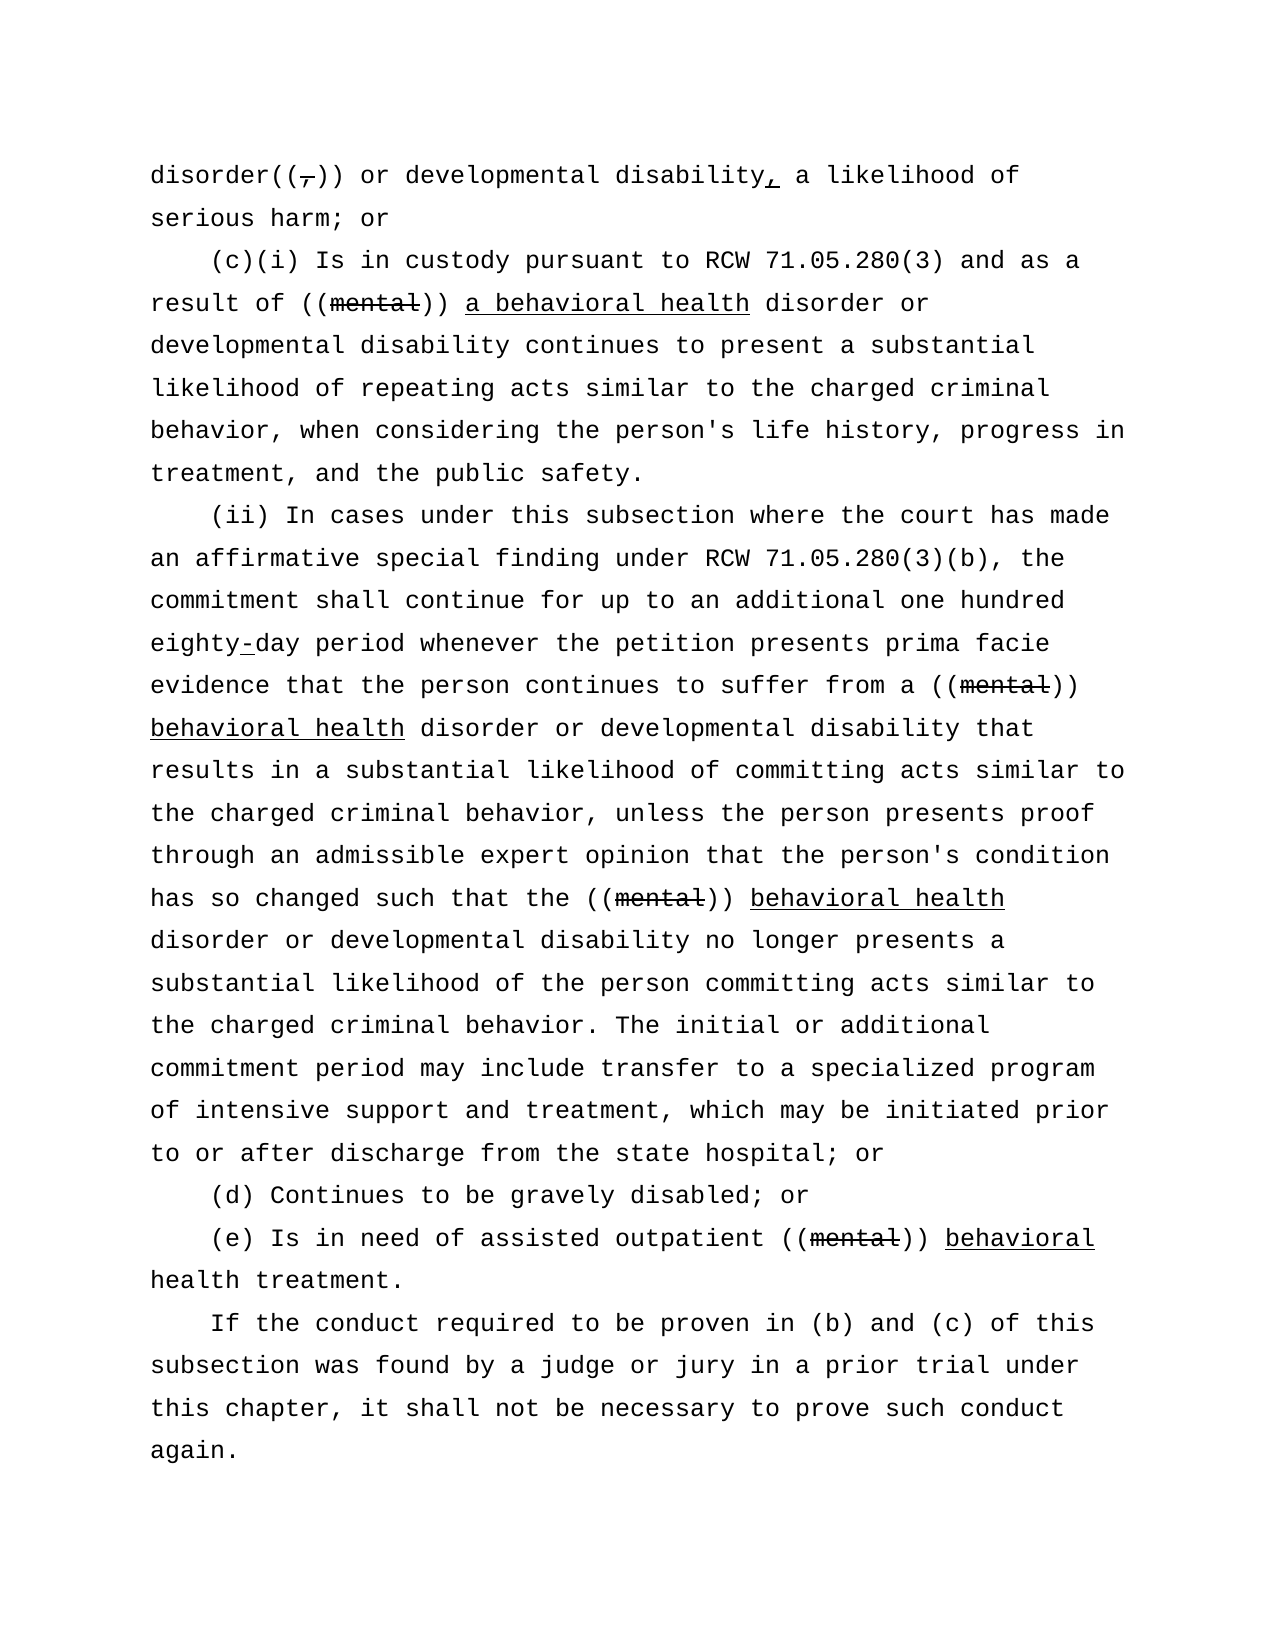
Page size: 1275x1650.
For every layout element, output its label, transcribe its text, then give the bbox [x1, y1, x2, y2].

text (e) Is in need of assisted outpatient ((mental)) behavioral health treatment. [150, 1212, 1125, 1297]
text (ii) In cases under this subsection where the court has made an affirmative special finding under RCW 71.05.280(3)(b), the commitment shall continue for up to an additional one hundred eighty-day period whenever the petition presents prima facie evidence that the person continues to suffer from a ((mental)) behavioral health disorder or developmental disability that results in a substantial likelihood of committing acts similar to the charged criminal behavior, unless the person presents proof through an admissible expert opinion that the person's condition has so changed such that the ((mental)) behavioral health disorder or developmental disability no longer presents a substantial likelihood of the person committing acts similar to the charged criminal behavior. The initial or additional commitment period may include transfer to a specialized program of intensive support and treatment, which may be initiated prior to or after discharge from the state hospital; or [150, 490, 1125, 1170]
text If the conduct required to be proven in (b) and (c) of this subsection was found by a judge or jury in a prior trial under this chapter, it shall not be necessary to prove such conduct again. [150, 1297, 1125, 1467]
text (d) Continues to be gravely disabled; or [150, 1170, 1125, 1212]
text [150, 150, 1125, 235]
text (c)(i) Is in custody pursuant to RCW 71.05.280(3) and as a result of ((mental)) a behavioral health disorder or developmental disability continues to present a substantial likelihood of repeating acts similar to the charged criminal behavior, when considering the person's life history, progress in treatment, and the public safety. [150, 235, 1125, 490]
